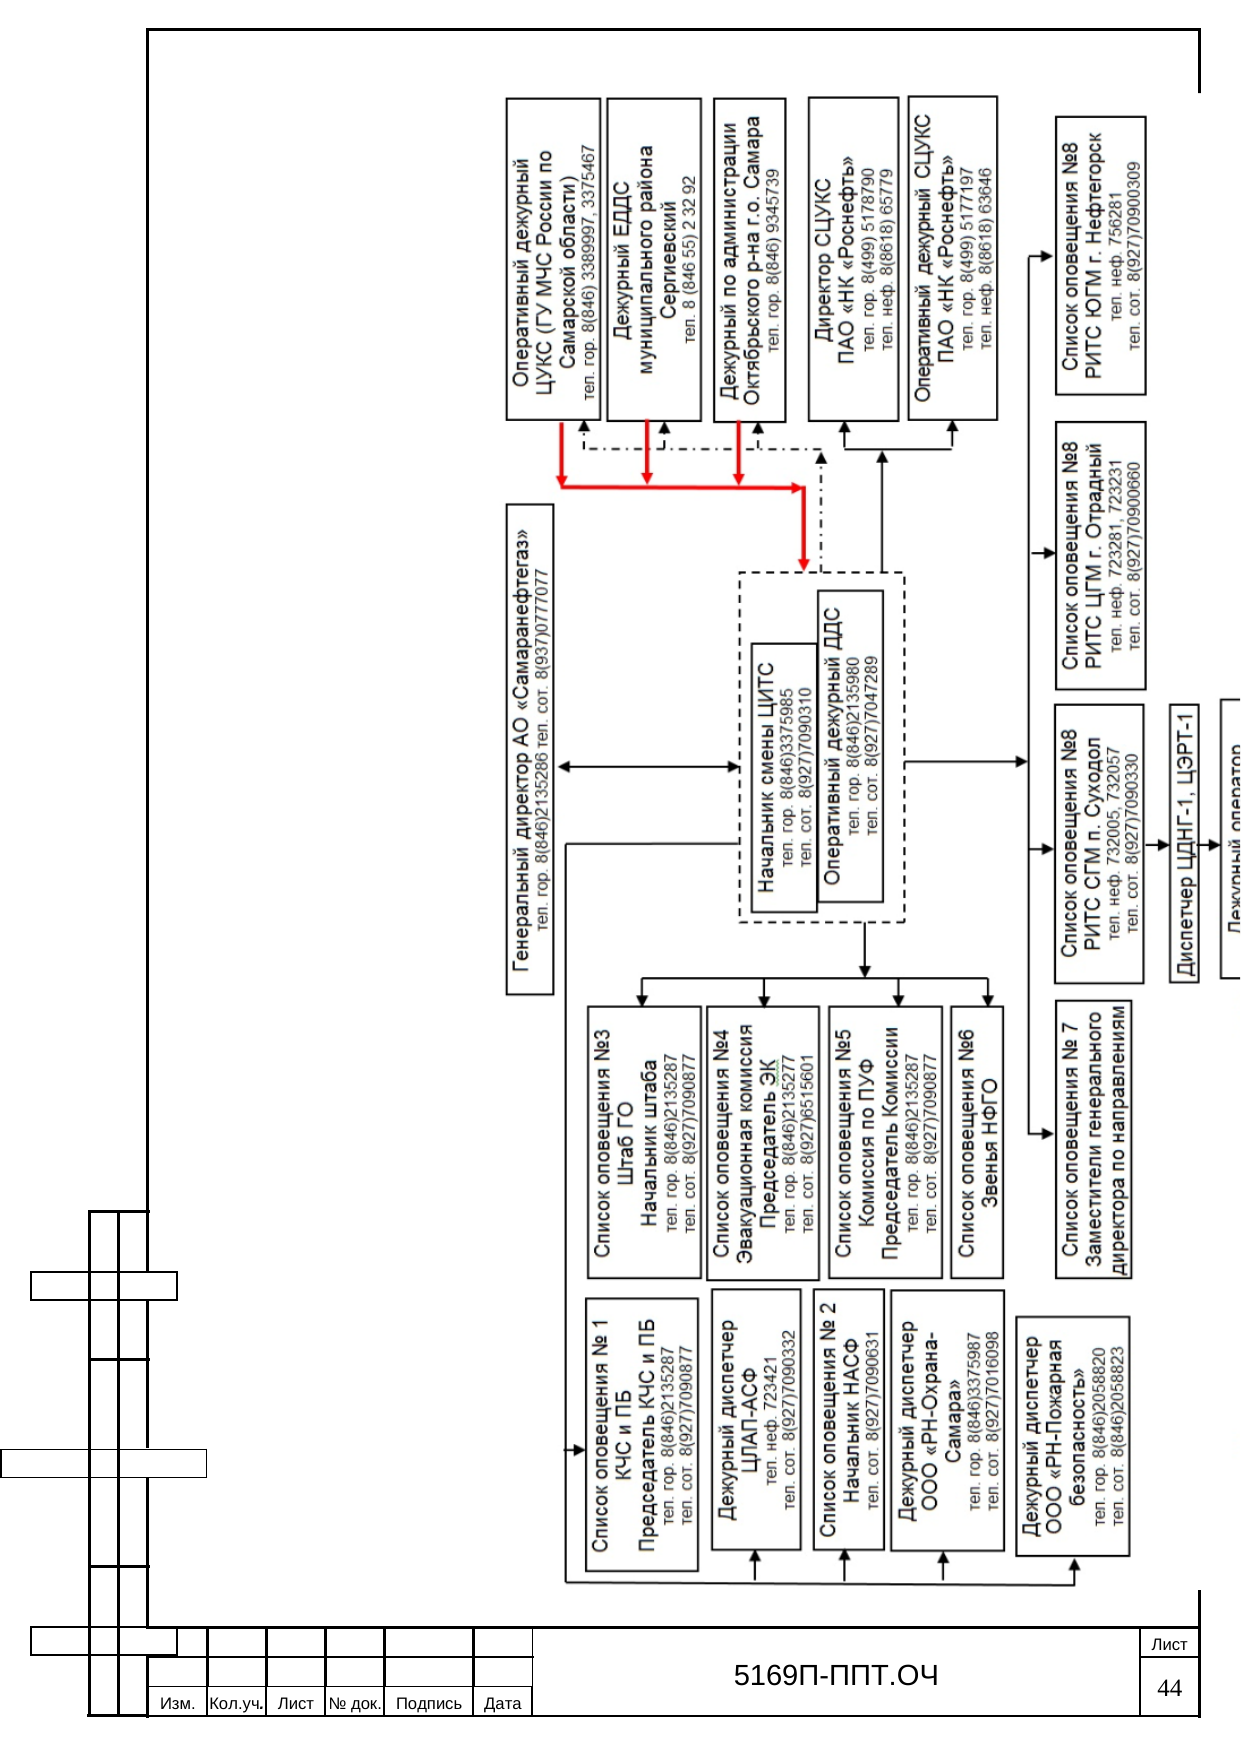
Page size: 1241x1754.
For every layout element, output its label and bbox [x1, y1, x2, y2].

picture [501, 94, 1241, 1589]
